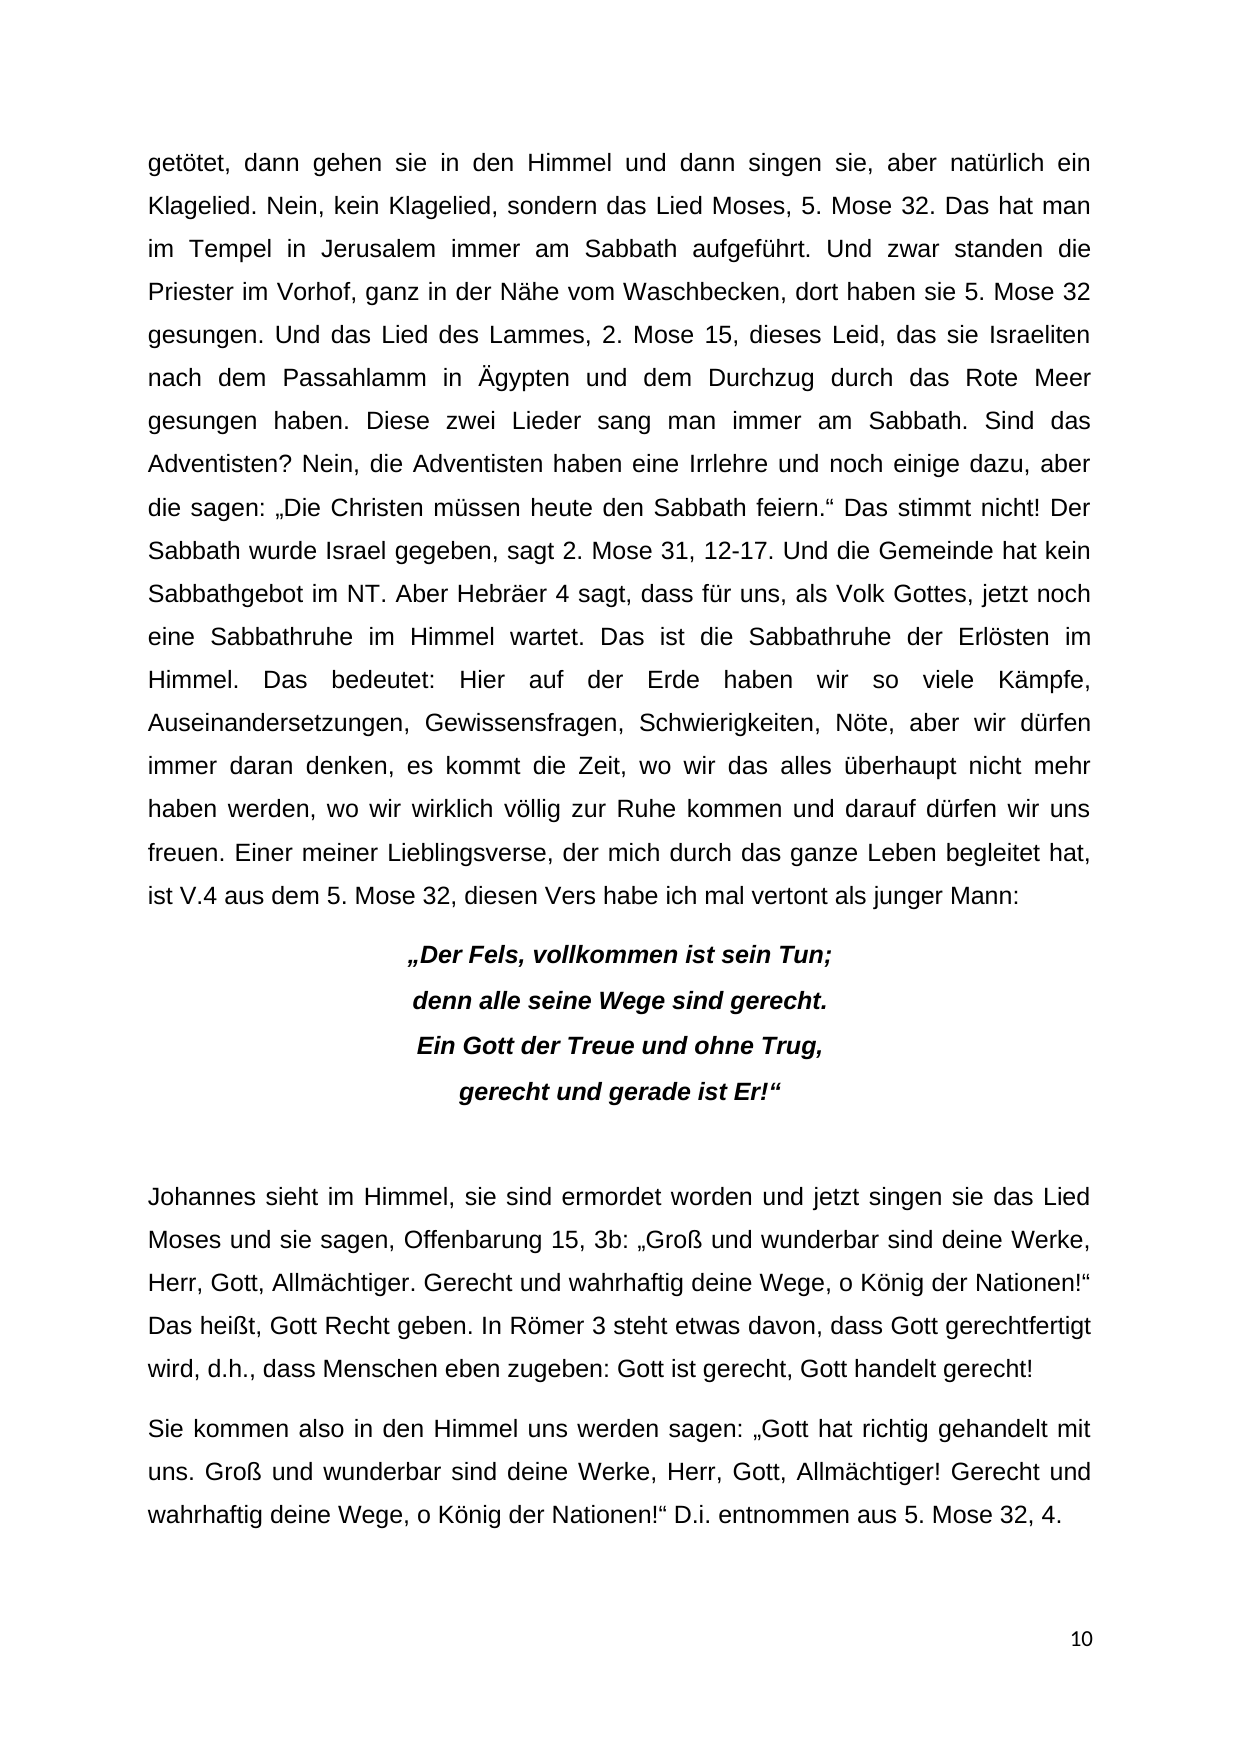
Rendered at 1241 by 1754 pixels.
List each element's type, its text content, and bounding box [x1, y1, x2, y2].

text „Der Fels, vollkommen ist sein Tun; [148, 941, 1093, 969]
text gerecht und gerade ist Er!“ [148, 1077, 1093, 1106]
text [148, 148, 1093, 909]
text Johannes sieht im Himmel, sie sind ermordet worden und jetzt singen sie das Lied Moses und sie sagen, Offenbarung 15, 3b: „Groß und wunderbar sind deine Werke, Herr, Gott, Allmächtiger. Gerecht und wahrhaftig deine Wege, o König der Nationen!“ Das heißt, Gott Recht geben. In Römer 3 steht etwas davon, dass Gott gerechtfertigt wird, d.h., dass Menschen eben zugeben: Gott ist gerecht, Gott handelt gerecht! [148, 1182, 1093, 1383]
text Sie kommen also in den Himmel uns werden sagen: „Gott hat richtig gehandelt mit uns. Groß und wunderbar sind deine Werke, Herr, Gott, Allmächtiger! Gerecht und wahrhaftig deine Wege, o König der Nationen!“ D.i. entnommen aus 5. Mose 32, 4. [148, 1414, 1093, 1529]
text Ein Gott der Treue und ohne Trug, [148, 1031, 1093, 1060]
text denn alle seine Wege sind gerecht. [148, 986, 1093, 1015]
